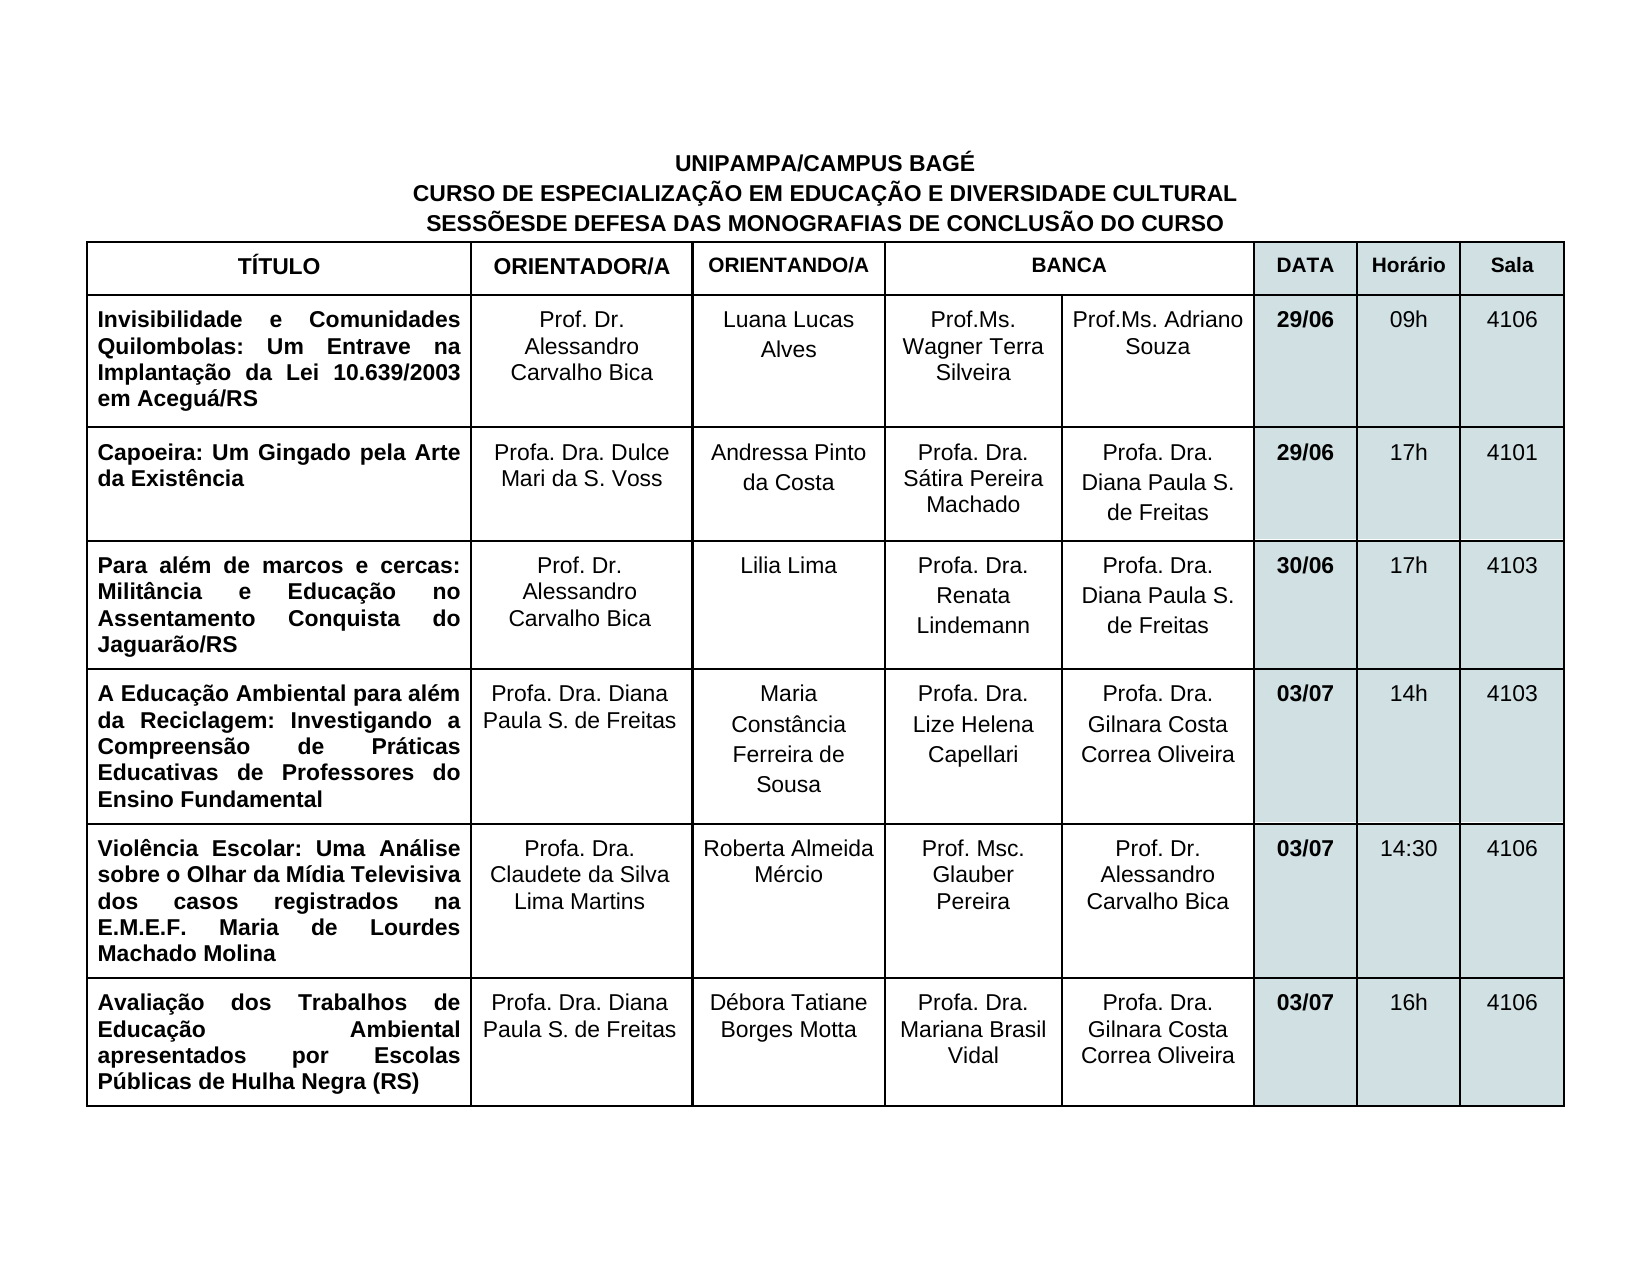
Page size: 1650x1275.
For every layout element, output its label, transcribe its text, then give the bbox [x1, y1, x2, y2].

table_cell Andressa Pinto da Costa [694, 428, 884, 539]
table_cell 03/07 [1255, 670, 1356, 822]
table_cell 03/07 [1255, 979, 1356, 1105]
table_cell Profa. Dra. Diana Paula S. de Freitas [472, 670, 691, 822]
table_cell Maria Constância Ferreira de Sousa [694, 670, 884, 822]
table_cell Profa. Dra. Gilnara Costa Correa Oliveira [1063, 979, 1253, 1105]
table_cell Profa. Dra. Sátira Pereira Machado [886, 428, 1061, 539]
table_cell Prof.Ms. Wagner Terra Silveira [886, 296, 1061, 426]
table_cell Profa. Dra. Diana Paula S. de Freitas [1063, 542, 1253, 668]
table_cell Profa. Dra. Renata Lindemann [886, 542, 1061, 668]
text CURSO DE ESPECIALIZAÇÃO EM EDUCAÇÃO E DIVERSIDADE CULTURAL [150, 180, 1500, 207]
table_cell Profa. Dra. Claudete da Silva Lima Martins [472, 825, 691, 977]
table_cell 17h [1358, 542, 1459, 668]
text SESSÕESDE DEFESA DAS MONOGRAFIAS DE CONCLUSÃO DO CURSO [150, 210, 1500, 237]
table_header BANCA [886, 243, 1253, 294]
table_cell 30/06 [1255, 542, 1356, 668]
table_cell 14h [1358, 670, 1459, 822]
table_cell Luana Lucas Alves [694, 296, 884, 426]
table_cell 17h [1358, 428, 1459, 539]
table_cell A Educação Ambiental para além da Reciclagem: Investigando a Compreensão de Práticas Educativas de Professores do Ensino Fundamental [88, 670, 470, 822]
table_cell 4106 [1461, 979, 1563, 1105]
table_cell Prof. Dr. Alessandro Carvalho Bica [1063, 825, 1253, 977]
table_cell Para além de marcos e cercas: Militância e Educação no Assentamento Conquista do Jaguarão/RS [88, 542, 470, 668]
table_cell 4103 [1461, 542, 1563, 668]
table_cell Prof. Dr. Alessandro Carvalho Bica [472, 296, 691, 426]
table_cell Violência Escolar: Uma Análise sobre o Olhar da Mídia Televisiva dos casos registrados na E.M.E.F. Maria de Lourdes Machado Molina [88, 825, 470, 977]
table_cell 29/06 [1255, 296, 1356, 426]
table_cell 4106 [1461, 825, 1563, 977]
table_cell 4101 [1461, 428, 1563, 539]
table_header ORIENTANDO/A [694, 243, 884, 294]
table_cell Invisibilidade e Comunidades Quilombolas: Um Entrave na Implantação da Lei 10.639/2003 em Aceguá/RS [88, 296, 470, 426]
table_cell Profa. Dra. Gilnara Costa Correa Oliveira [1063, 670, 1253, 822]
table_cell Prof.Ms. Adriano Souza [1063, 296, 1253, 426]
table_cell Profa. Dra. Mariana Brasil Vidal [886, 979, 1061, 1105]
table_header Horário [1358, 243, 1459, 294]
table_header TÍTULO [88, 243, 470, 294]
table_cell Profa. Dra. Dulce Mari da S. Voss [472, 428, 691, 539]
table_header ORIENTADOR/A [472, 243, 691, 294]
table_cell Prof. Msc. Glauber Pereira [886, 825, 1061, 977]
table_cell Profa. Dra. Lize Helena Capellari [886, 670, 1061, 822]
table_cell 03/07 [1255, 825, 1356, 977]
table_header DATA [1255, 243, 1356, 294]
table_cell Débora Tatiane Borges Motta [694, 979, 884, 1105]
table_cell Prof. Dr. Alessandro Carvalho Bica [472, 542, 691, 668]
table_cell 09h [1358, 296, 1459, 426]
table_header Sala [1461, 243, 1563, 294]
table_cell 16h [1358, 979, 1459, 1105]
table_cell Roberta Almeida Mércio [694, 825, 884, 977]
table_cell 4103 [1461, 670, 1563, 822]
table_cell Lilia Lima [694, 542, 884, 668]
table_cell 14:30 [1358, 825, 1459, 977]
text UNIPAMPA/CAMPUS BAGÉ [150, 150, 1500, 176]
table_cell Profa. Dra. Diana Paula S. de Freitas [1063, 428, 1253, 539]
table_cell Avaliação dos Trabalhos de Educação Ambiental apresentados por Escolas Públicas de Hulha Negra (RS) [88, 979, 470, 1105]
table_cell 29/06 [1255, 428, 1356, 539]
table_cell Capoeira: Um Gingado pela Arte da Existência [88, 428, 470, 539]
table_cell 4106 [1461, 296, 1563, 426]
table_cell Profa. Dra. Diana Paula S. de Freitas [472, 979, 691, 1105]
